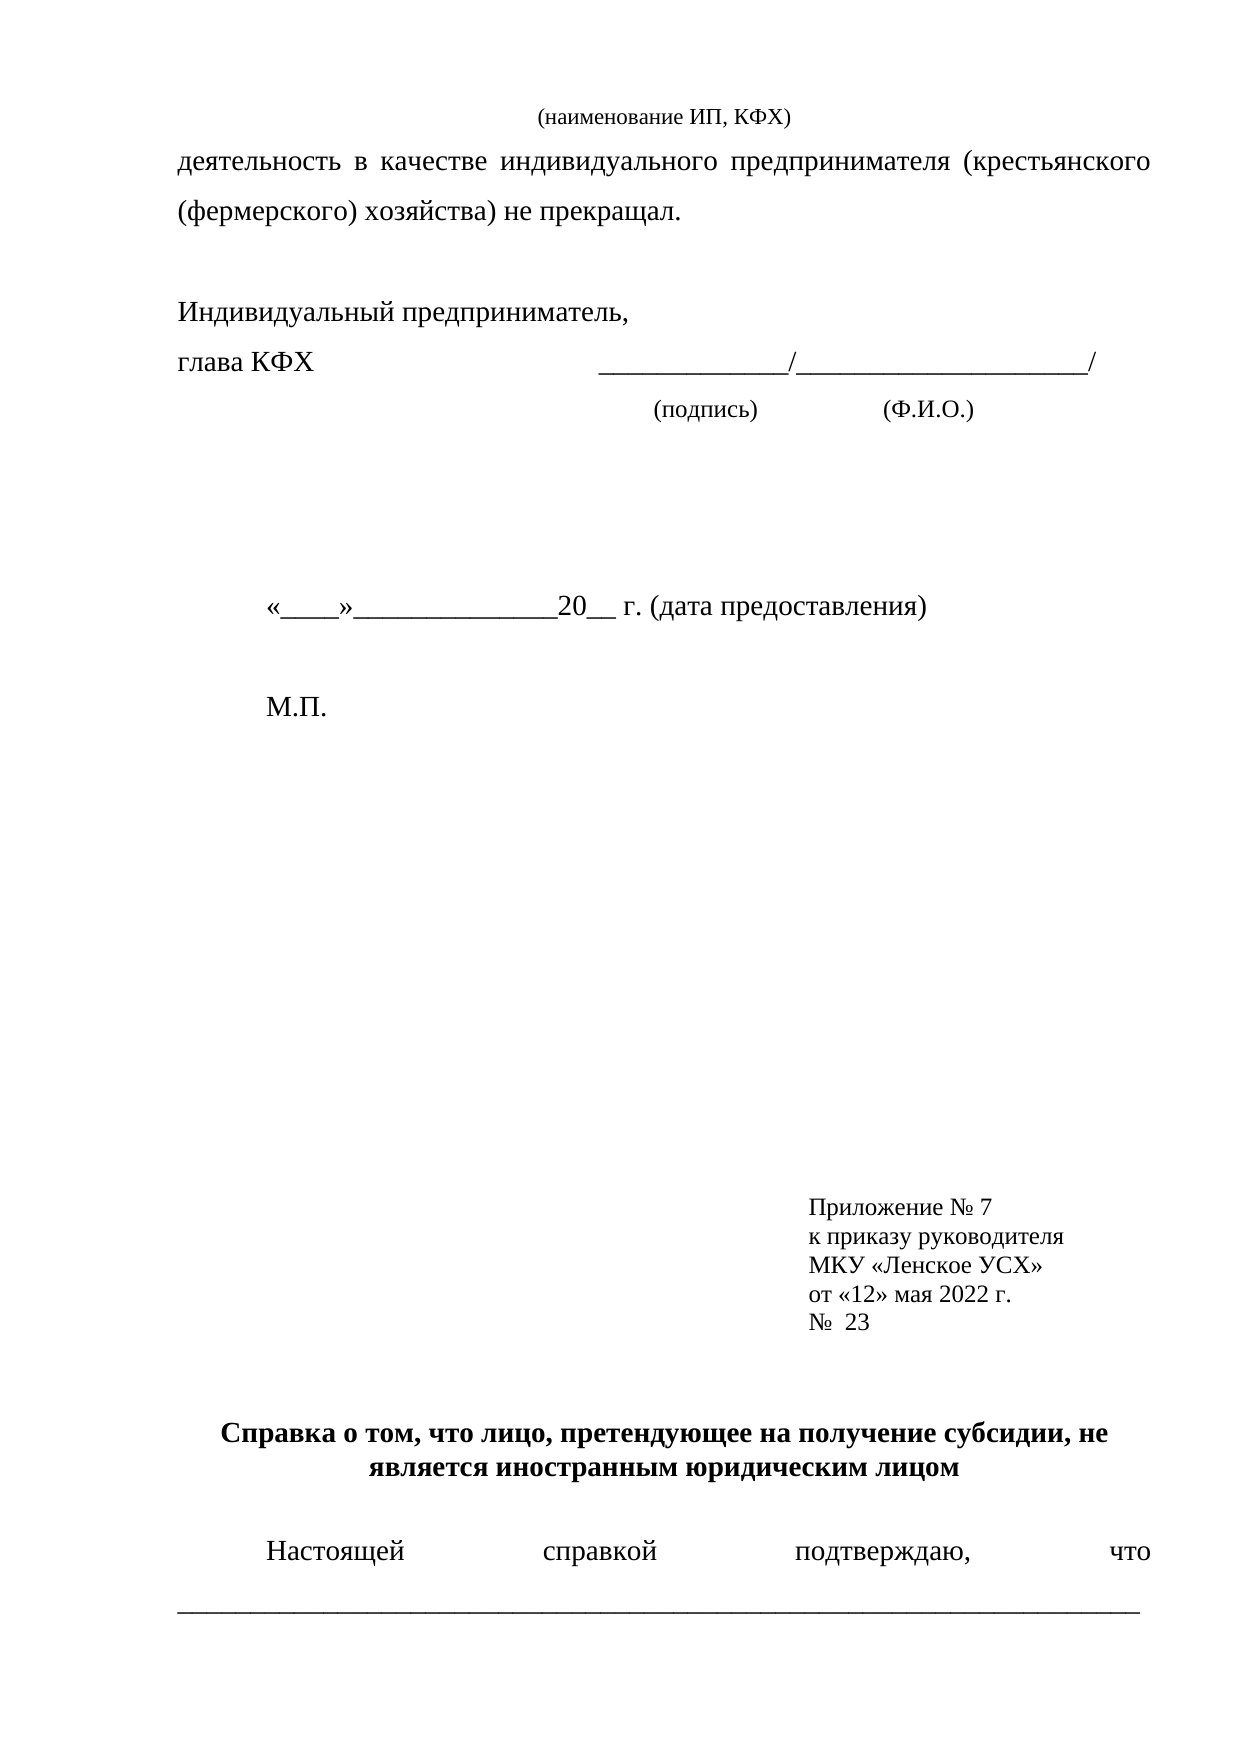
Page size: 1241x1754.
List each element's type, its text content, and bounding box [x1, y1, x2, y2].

text Индивидуальный предприниматель, [177, 294, 1152, 327]
text «____»______________20__ г. (дата предоставления) [177, 588, 1152, 622]
text глава КФХ _____________/____________________/ [177, 344, 1152, 378]
text (подпись) (Ф.И.О.) [177, 394, 1152, 423]
table_header Приложение № 7 к приказу руководителя МКУ «Ленское УСХ» от «12» мая 2022 г. № 23 [797, 1193, 1133, 1336]
text М.П. [177, 689, 1152, 723]
text Настоящей справкой подтверждаю, что __________________________________________________________________ [177, 1533, 1152, 1617]
text Справка о том, что лицо, претендующее на получение субсидии, не является иностранным юридическим лицом [177, 1415, 1152, 1482]
text (наименование ИП, КФХ) [177, 103, 1152, 130]
text деятельность в качестве индивидуального предпринимателя (крестьянского (фермерского) хозяйства) не прекращал. [177, 143, 1152, 227]
